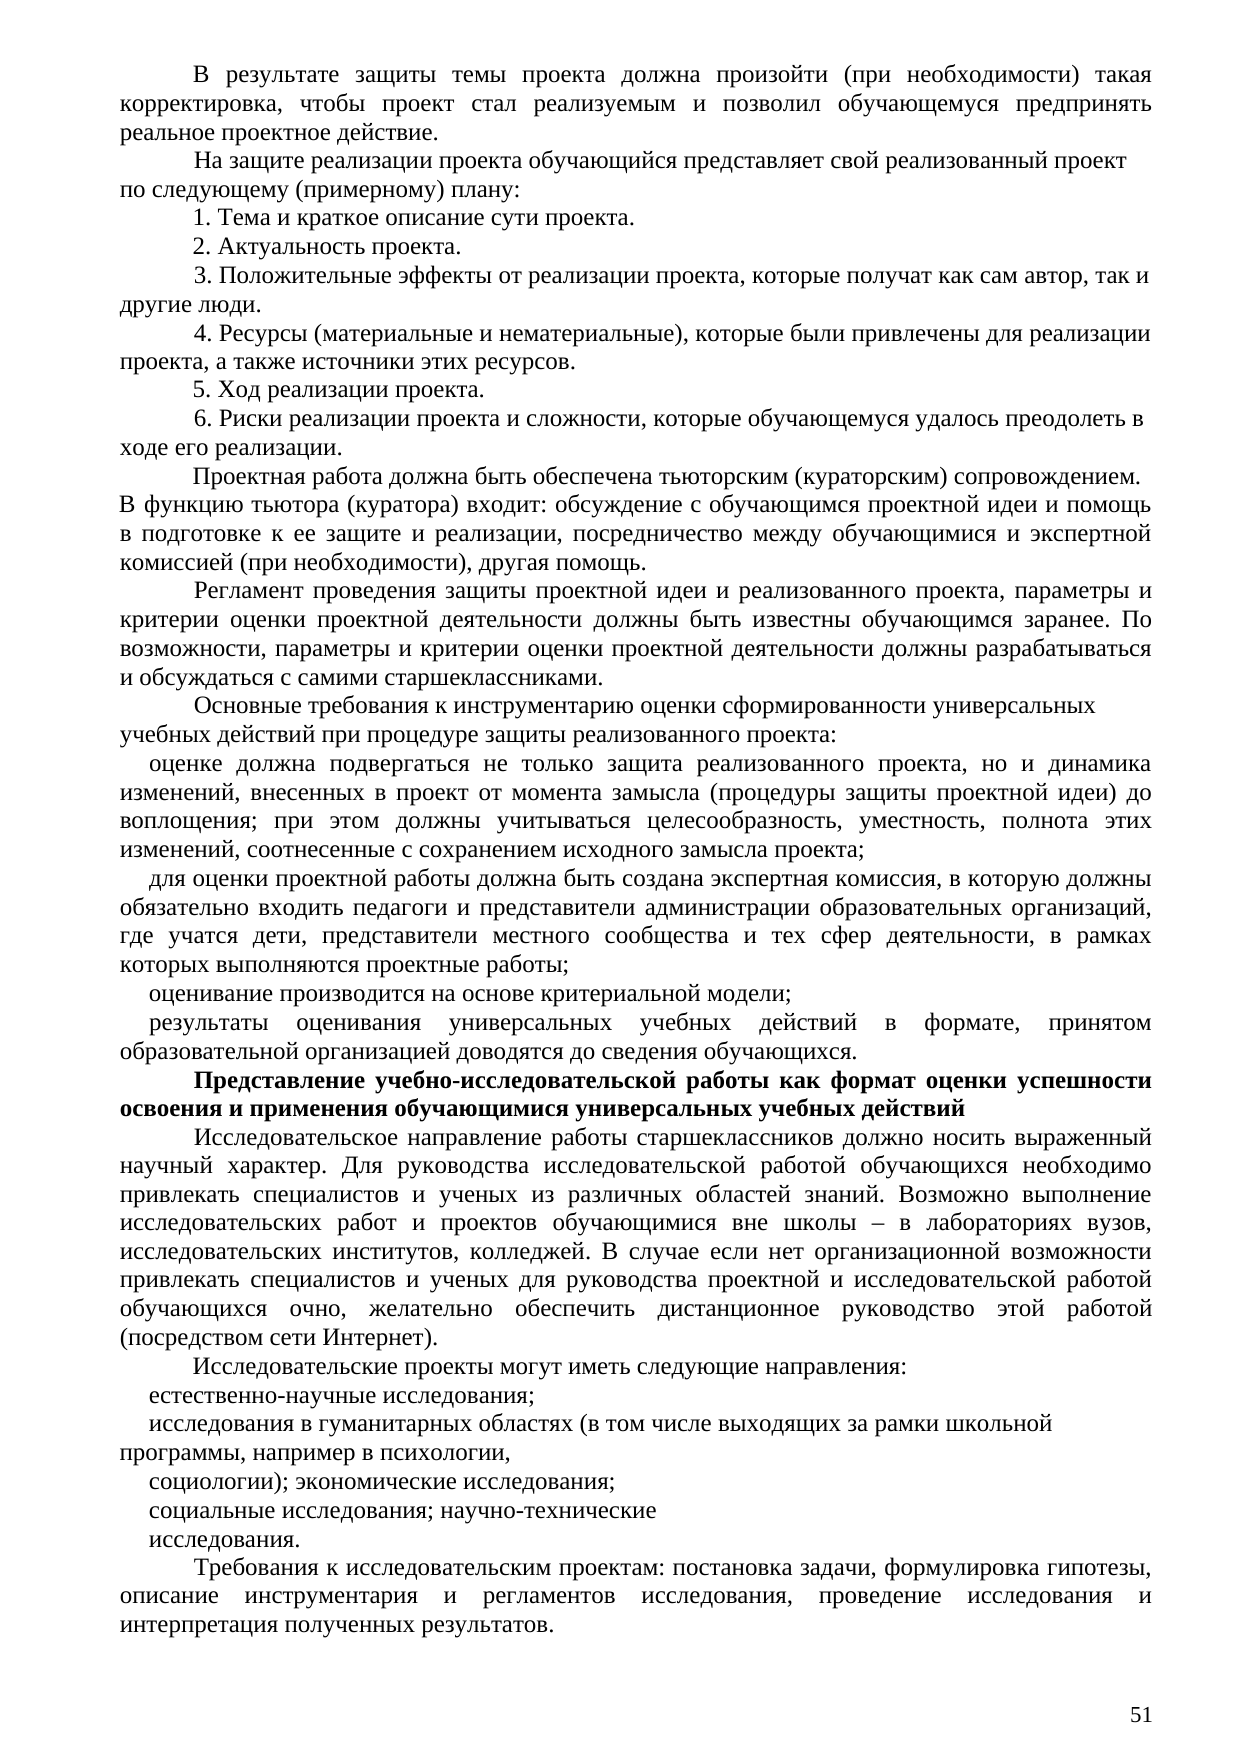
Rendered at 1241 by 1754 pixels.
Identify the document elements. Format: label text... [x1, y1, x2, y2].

text оценке должна подвергаться не только защита реализованного проекта, но и динамика изменений, внесенных в проект от момента замысла (процедуры защиты проектной идеи) до воплощения; при этом должны учитываться целесообразность, уместность, полнота этих изменений, соотнесенные с сохранением исходного замысла проекта; [119, 748, 1153, 863]
list результате защиты темы проекта должна произойти (при необходимости) такая корректировка, чтобы проект стал реализуемым и позволил обучающемуся предпринять реальное проектное действие. [119, 59, 1153, 145]
text Исследовательские проекты могут иметь следующие направления: [192, 1351, 1153, 1380]
text Основные требования к инструментарию оценки сформированности универсальных учебных действий при процедуре защиты реализованного проекта: [119, 691, 1153, 748]
text Представление учебно-исследовательской работы как формат оценки успешности освоения и применения обучающимися универсальных учебных действий [119, 1065, 1153, 1122]
text 1. Тема и краткое описание сути проекта. [192, 203, 1153, 231]
text Исследовательское направление работы старшеклассников должно носить выраженный научный характер. Для руководства исследовательской работой обучающихся необходимо привлекать специалистов и ученых из различных областей знаний. Возможно выполнение исследовательских работ и проектов обучающимися вне школы – в лабораториях вузов, исследовательских институтов, колледжей. В случае если нет организационной возможности привлекать специалистов и ученых для руководства проектной и исследовательской работой обучающихся очно, желательно обеспечить дистанционное руководство этой работой (посредством сети Интернет). [119, 1122, 1153, 1350]
text результаты оценивания универсальных учебных действий в формате, принятом образовательной организацией доводятся до сведения обучающихся. [119, 1007, 1153, 1065]
text оценивание производится на основе критериальной модели; [149, 978, 1153, 1007]
text 3. Положительные эффекты от реализации проекта, которые получат как сам автор, так и другие люди. [119, 260, 1153, 318]
text Проектная работа должна быть обеспечена тьюторским (кураторским) сопровождением. [192, 461, 1153, 490]
text естественно-научные исследования; [149, 1380, 1153, 1408]
text 5. Ход реализации проекта. [192, 375, 1153, 403]
text 2. Актуальность проекта. [192, 231, 1153, 260]
list функцию тьютора (куратора) входит: обсуждение с обучающимся проектной идеи и помощь в подготовке к ее защите и реализации, посредничество между обучающимися и экспертной комиссией (при необходимости), другая помощь. [119, 490, 1153, 575]
text На защите реализации проекта обучающийся представляет свой реализованный проект по следующему (примерному) плану: [119, 146, 1153, 203]
text для оценки проектной работы должна быть создана экспертная комиссия, в которую должны обязательно входить педагоги и представители администрации образовательных организаций, где учатся дети, представители местного сообщества и тех сфер деятельности, в рамках которых выполняются проектные работы; [119, 863, 1153, 978]
text Требования к исследовательским проектам: постановка задачи, формулировка гипотезы, описание инструментария и регламентов исследования, проведение исследования и интерпретация полученных результатов. [119, 1552, 1153, 1638]
text 4. Ресурсы (материальные и нематериальные), которые были привлечены для реализации проекта, а также источники этих ресурсов. [119, 318, 1153, 375]
text 6. Риски реализации проекта и сложности, которые обучающемуся удалось преодолеть в ходе его реализации. [119, 403, 1153, 461]
text исследования в гуманитарных областях (в том числе выходящих за рамки школьной [149, 1408, 1153, 1437]
text программы, например в психологии, социологии); экономические исследования; социальные исследования; научно-технические исследования. [119, 1437, 657, 1552]
text Регламент проведения защиты проектной идеи и реализованного проекта, параметры и критерии оценки проектной деятельности должны быть известны обучающимся заранее. По возможности, параметры и критерии оценки проектной деятельности должны разрабатываться и обсуждаться с самими старшеклассниками. [119, 576, 1153, 691]
